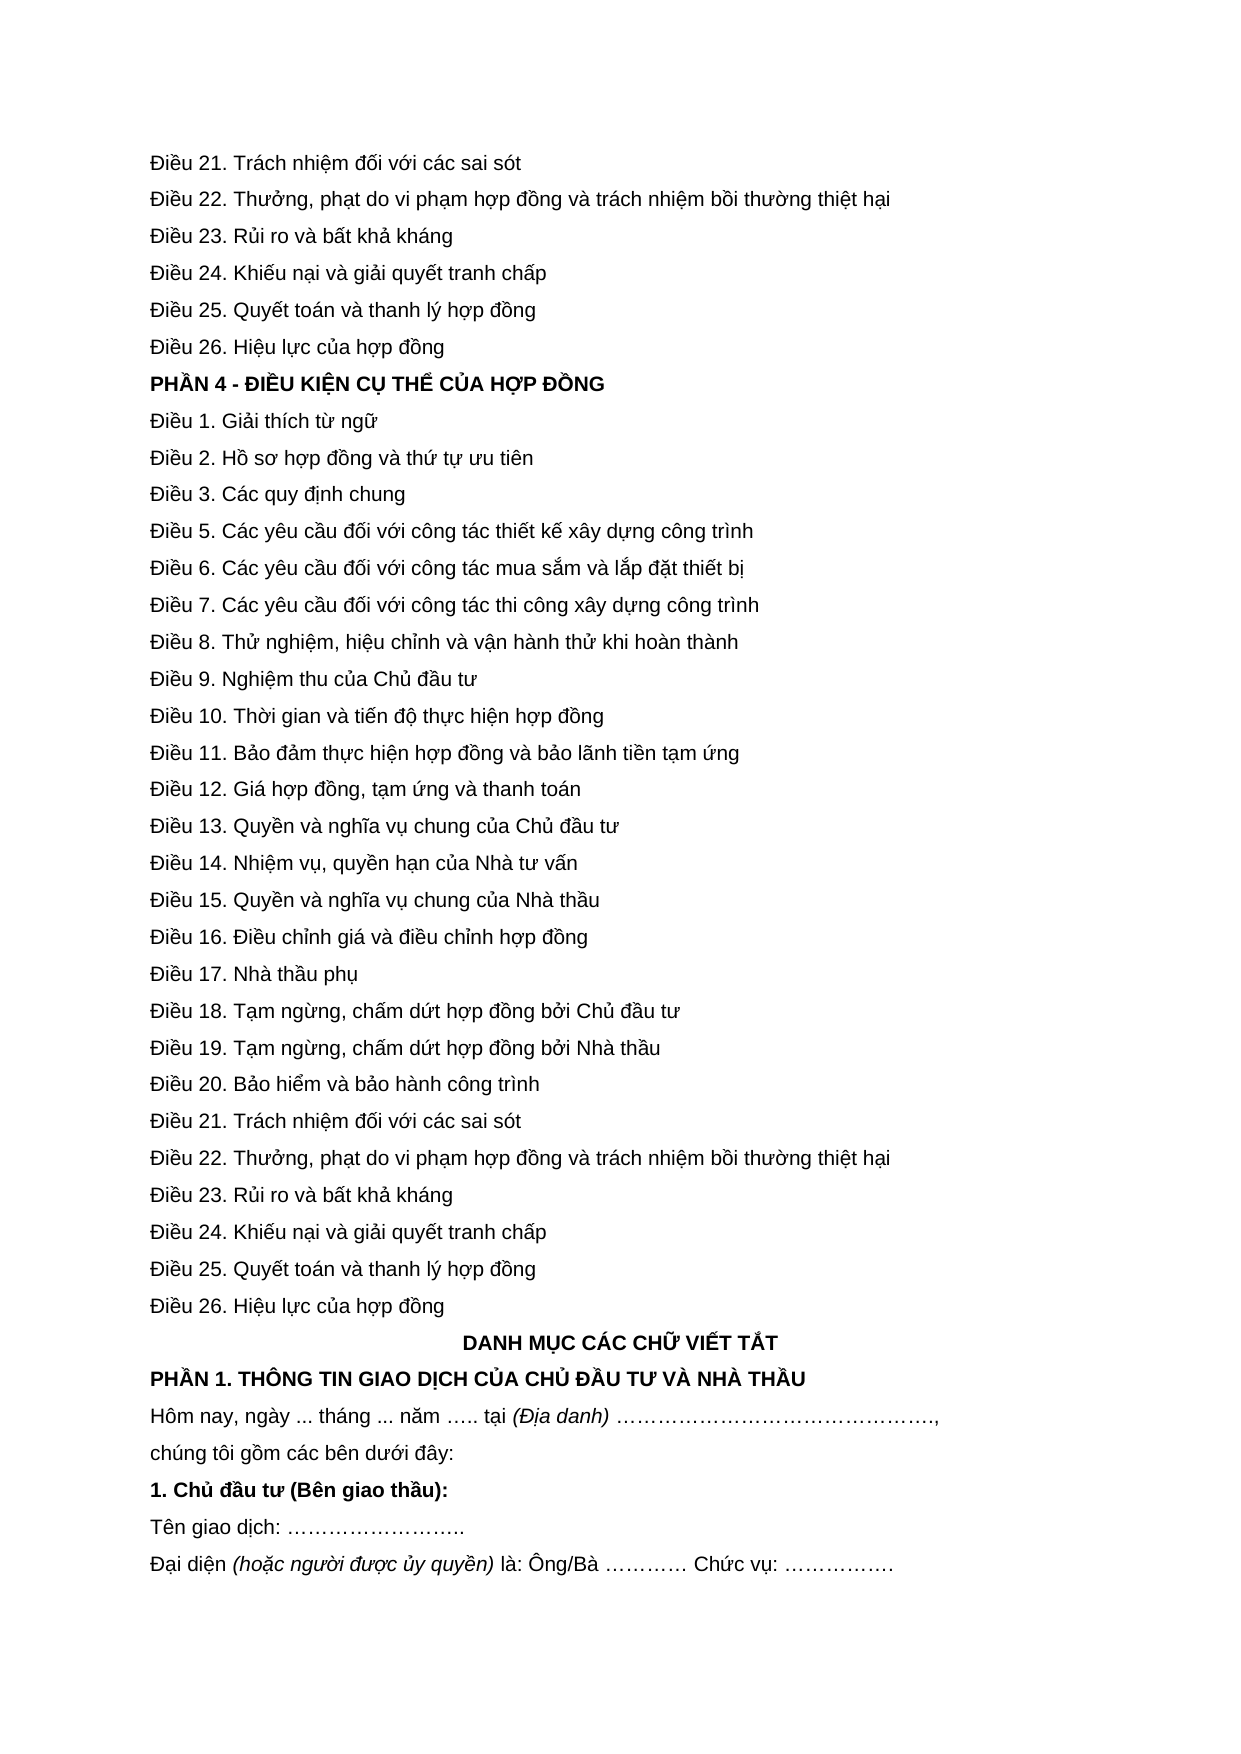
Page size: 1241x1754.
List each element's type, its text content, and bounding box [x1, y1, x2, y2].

text Điều 24. Khiếu nại và giải quyết tranh chấp [150, 261, 1090, 285]
text Điều 21. Trách nhiệm đối với các sai sót [150, 1109, 1090, 1133]
text Điều 5. Các yêu cầu đối với công tác thiết kế xây dựng công trình [150, 519, 1090, 543]
text Điều 21. Trách nhiệm đối với các sai sót [150, 150, 1090, 174]
text Điều 22. Thưởng, phạt do vi phạm hợp đồng và trách nhiệm bồi thường thiệt hại [150, 1146, 1090, 1170]
text Điều 23. Rủi ro và bất khả kháng [150, 1182, 1090, 1207]
text Điều 25. Quyết toán và thanh lý hợp đồng [150, 1256, 1090, 1281]
text Điều 11. Bảo đảm thực hiện hợp đồng và bảo lãnh tiền tạm ứng [150, 740, 1090, 764]
text Điều 26. Hiệu lực của hợp đồng [150, 1293, 1090, 1317]
text Điều 7. Các yêu cầu đối với công tác thi công xây dựng công trình [150, 592, 1090, 617]
text Điều 20. Bảo hiểm và bảo hành công trình [150, 1072, 1090, 1096]
text 1. Chủ đầu tư (Bên giao thầu): [150, 1477, 1090, 1502]
text Điều 13. Quyền và nghĩa vụ chung của Chủ đầu tư [150, 814, 1090, 838]
text Điều 26. Hiệu lực của hợp đồng [150, 334, 1090, 359]
text Điều 10. Thời gian và tiến độ thực hiện hợp đồng [150, 703, 1090, 727]
text Điều 23. Rủi ro và bất khả kháng [150, 224, 1090, 248]
text Điều 6. Các yêu cầu đối với công tác mua sắm và lắp đặt thiết bị [150, 556, 1090, 580]
text Điều 22. Thưởng, phạt do vi phạm hợp đồng và trách nhiệm bồi thường thiệt hại [150, 187, 1090, 211]
text Điều 15. Quyền và nghĩa vụ chung của Nhà thầu [150, 887, 1090, 912]
text Điều 2. Hồ sơ hợp đồng và thứ tự ưu tiên [150, 445, 1090, 469]
text Hôm nay, ngày ... tháng ... năm ….. tại (Địa danh) ………………………………………., [150, 1404, 1090, 1428]
text DANH MỤC CÁC CHỮ VIẾT TẮT [150, 1330, 1090, 1354]
text Điều 16. Điều chỉnh giá và điều chỉnh hợp đồng [150, 924, 1090, 949]
text PHẦN 4 - ĐIỀU KIỆN CỤ THỂ CỦA HỢP ĐỒNG [150, 371, 1090, 396]
text Điều 18. Tạm ngừng, chấm dứt hợp đồng bởi Chủ đầu tư [150, 998, 1090, 1022]
text chúng tôi gồm các bên dưới đây: [150, 1441, 1090, 1465]
text Điều 8. Thử nghiệm, hiệu chỉnh và vận hành thử khi hoàn thành [150, 629, 1090, 654]
text Điều 12. Giá hợp đồng, tạm ứng và thanh toán [150, 777, 1090, 801]
text Điều 14. Nhiệm vụ, quyền hạn của Nhà tư vấn [150, 851, 1090, 875]
text Điều 24. Khiếu nại và giải quyết tranh chấp [150, 1219, 1090, 1244]
text Điều 1. Giải thích từ ngữ [150, 408, 1090, 432]
text Điều 3. Các quy định chung [150, 482, 1090, 506]
text Tên giao dịch: …………………….. [150, 1514, 1090, 1539]
text Điều 19. Tạm ngừng, chấm dứt hợp đồng bởi Nhà thầu [150, 1035, 1090, 1059]
text Điều 17. Nhà thầu phụ [150, 961, 1090, 986]
text PHẦN 1. THÔNG TIN GIAO DỊCH CỦA CHỦ ĐẦU TƯ VÀ NHÀ THẦU [150, 1367, 1090, 1391]
text Điều 9. Nghiệm thu của Chủ đầu tư [150, 666, 1090, 691]
text Đại diện (hoặc người được ủy quyền) là: Ông/Bà ………… Chức vụ: ……………. [150, 1551, 1090, 1576]
text Điều 25. Quyết toán và thanh lý hợp đồng [150, 297, 1090, 322]
